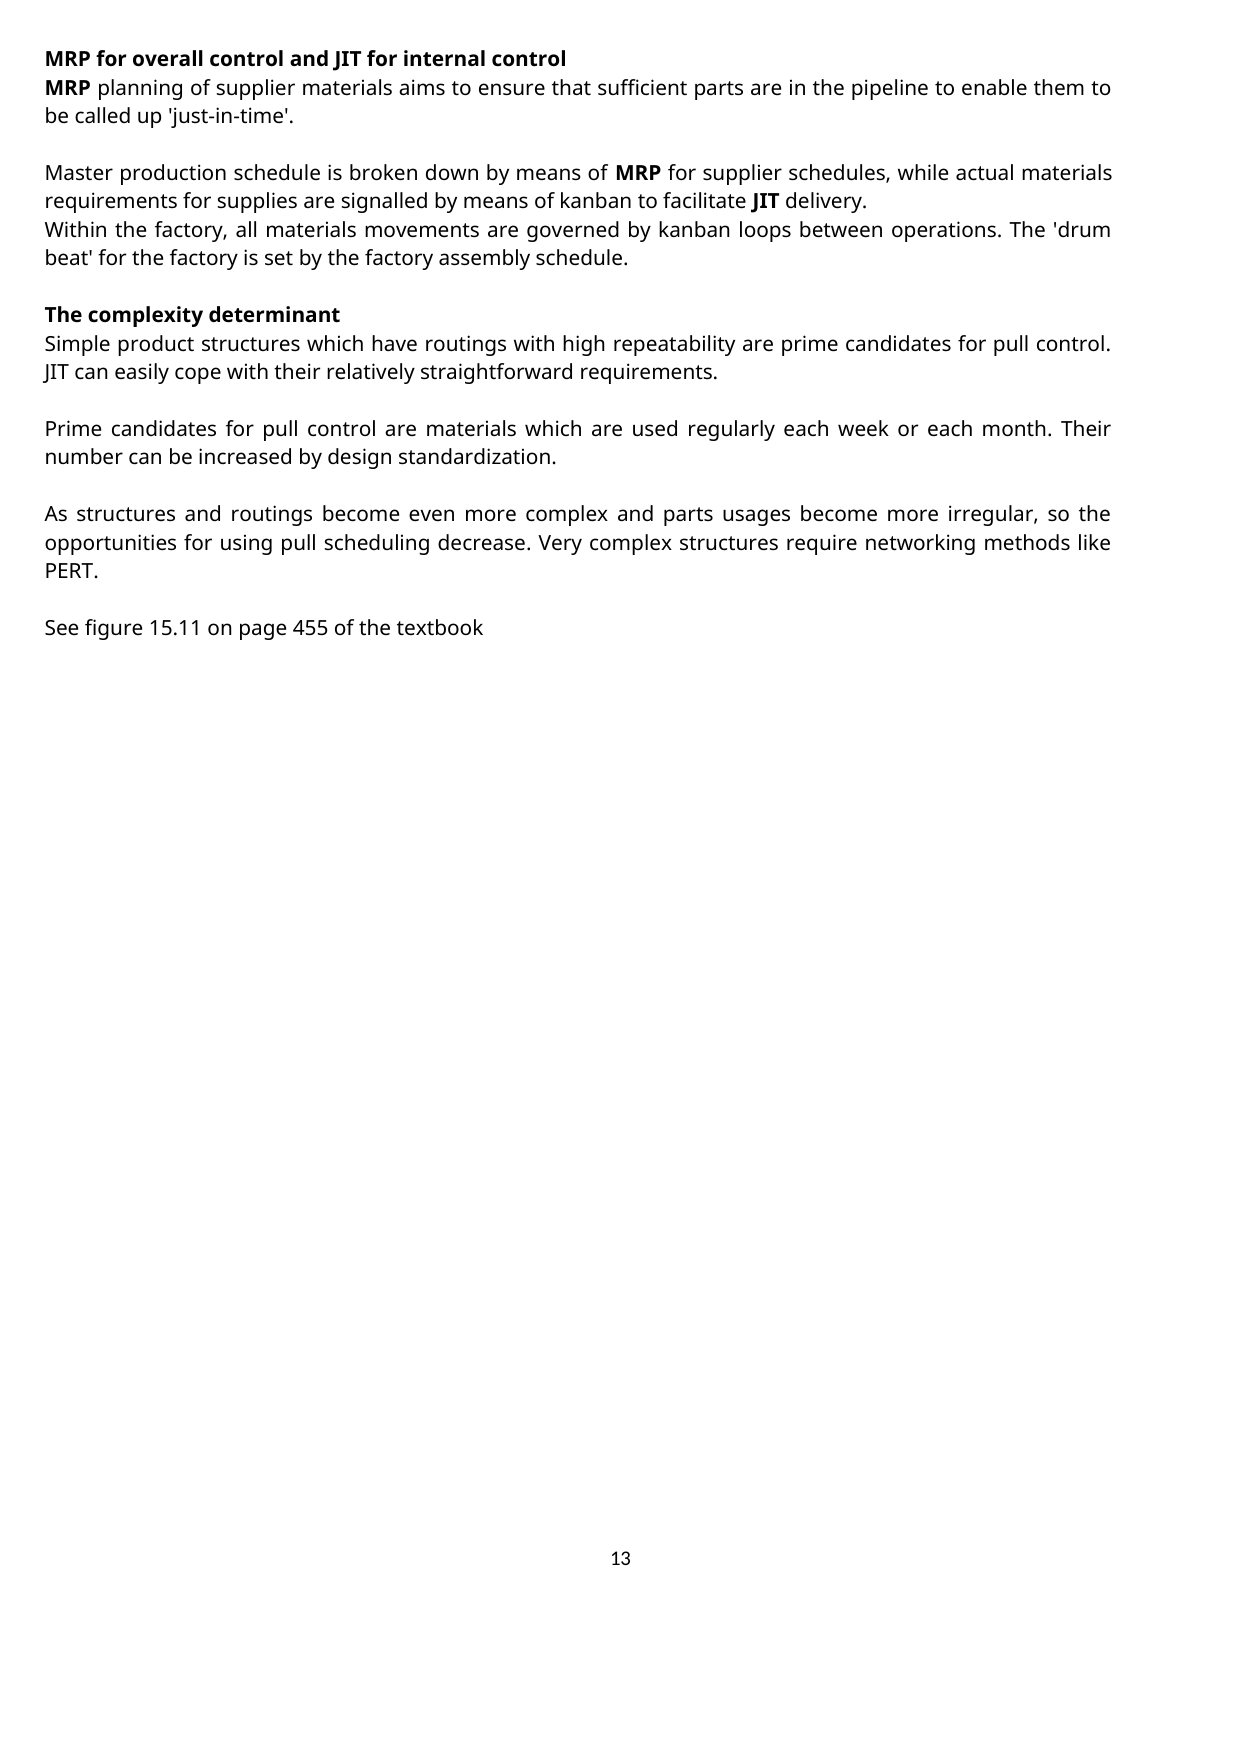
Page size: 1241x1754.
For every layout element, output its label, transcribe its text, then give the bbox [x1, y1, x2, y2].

text Prime candidates for pull control are materials which are used regularly each week or each month. Their number can be increased by design standardization. [44, 414, 1113, 471]
text MRP planning of supplier materials aims to ensure that sufficient parts are in the pipeline to enable them to be called up 'just-in-time'. [44, 73, 1113, 130]
text The complexity determinant [44, 300, 1113, 329]
text Master production schedule is broken down by means of MRP for supplier schedules, while actual materials requirements for supplies are signalled by means of kanban to facilitate JIT delivery. [44, 158, 1113, 215]
text See figure 15.11 on page 455 of the textbook [44, 613, 1113, 642]
text MRP for overall control and JIT for internal control [44, 44, 1113, 73]
text As structures and routings become even more complex and parts usages become more irregular, so the opportunities for using pull scheduling decrease. Very complex structures require networking methods like PERT. [44, 499, 1113, 585]
text Simple product structures which have routings with high repeatability are prime candidates for pull control. JIT can easily cope with their relatively straightforward requirements. [44, 329, 1113, 386]
text Within the factory, all materials movements are governed by kanban loops between operations. The 'drum beat' for the factory is set by the factory assembly schedule. [44, 215, 1113, 272]
